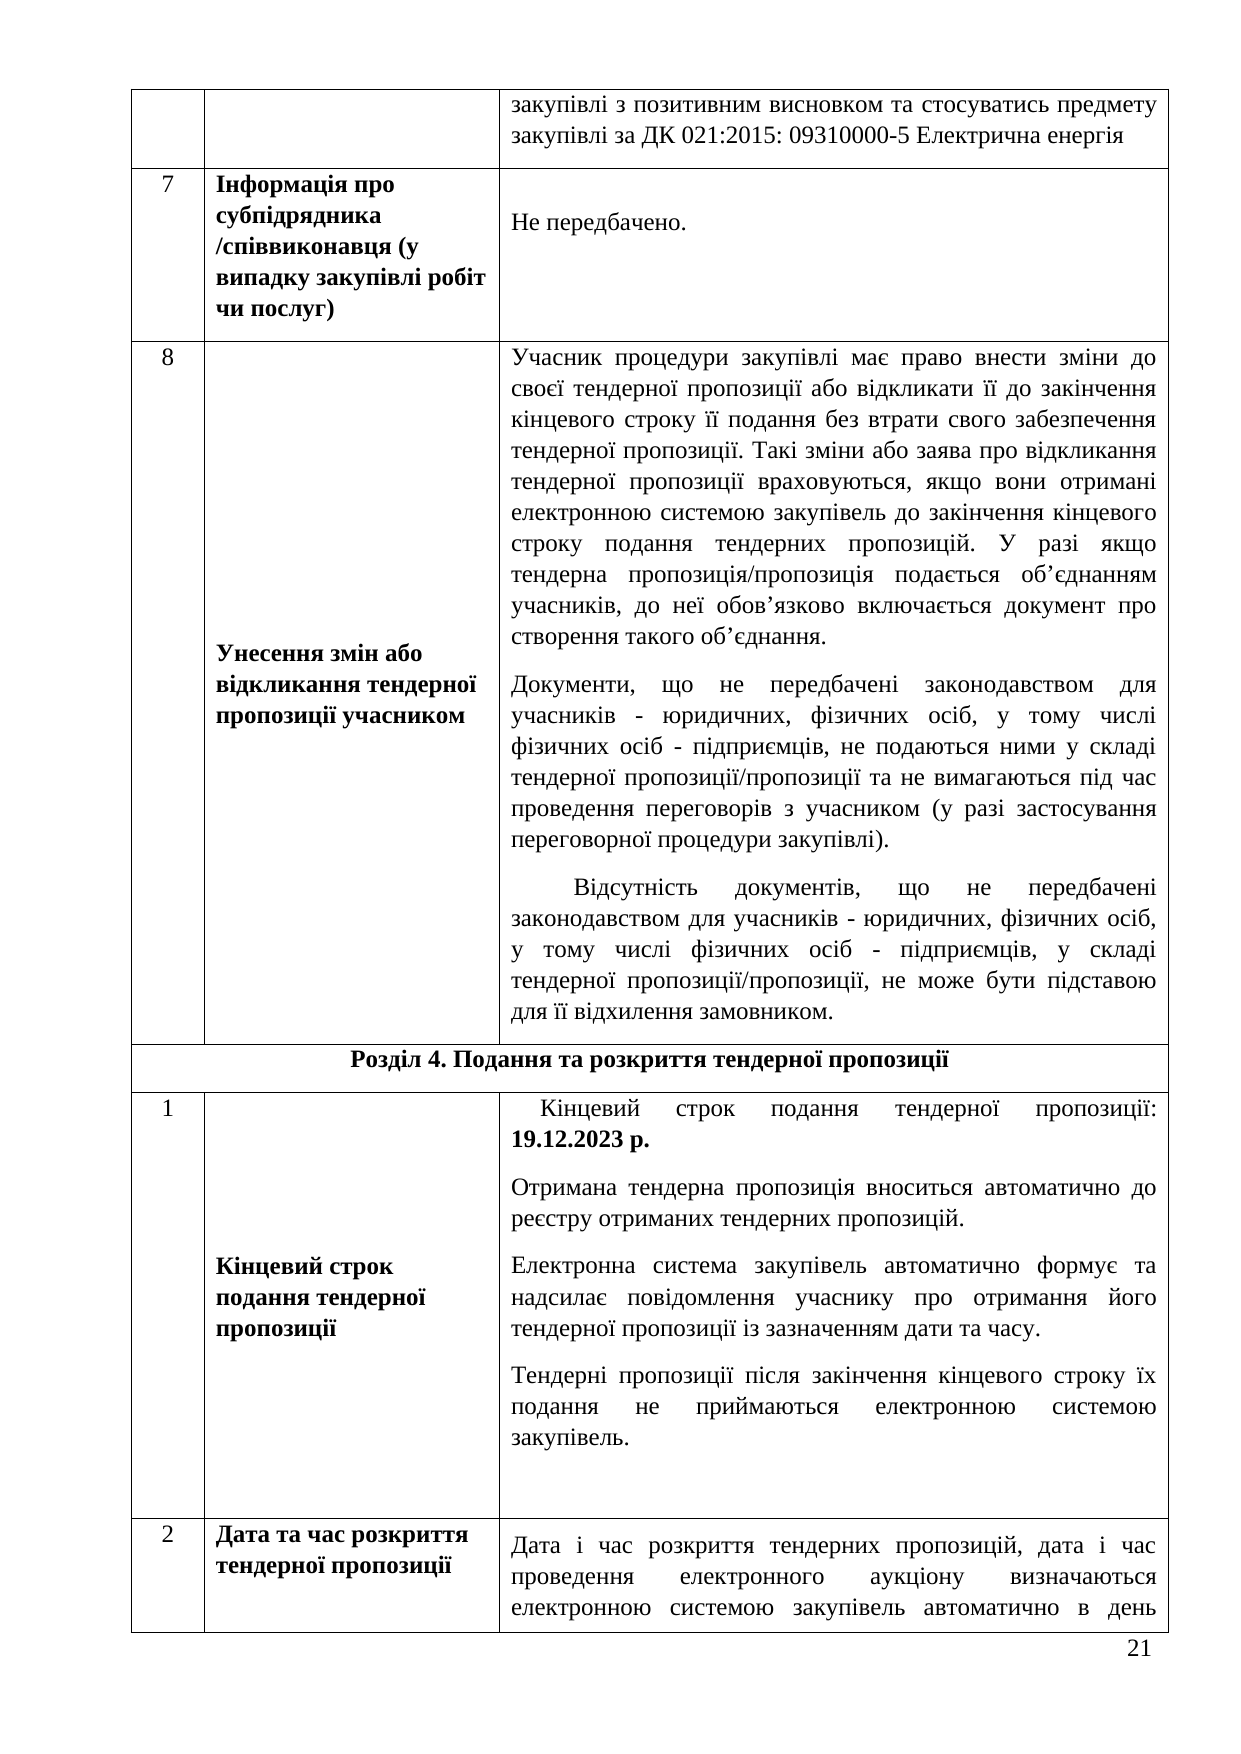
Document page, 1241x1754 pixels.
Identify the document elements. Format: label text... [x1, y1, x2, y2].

table_cell 1 [132, 1093, 204, 1518]
table_cell Розділ 4. Подання та розкриття тендерної пропозиції [132, 1045, 1168, 1092]
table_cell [205, 90, 499, 168]
table_cell Кінцевий строк подання тендерної пропозиції [205, 1093, 499, 1518]
table_cell Інформація про субпідрядника /співвиконавця (у випадку закупівлі робіт чи послуг) [205, 169, 499, 341]
table_cell Кінцевий строк подання тендерної пропозиції: 19.12.2023 р. Отримана тендерна пропозиція вноситься автоматично до реєстру отриманих тендерних пропозицій. Електронна система закупівель автоматично формує та надсилає повідомлення учаснику про отримання його тендерної пропозиції із зазначенням дати та часу. Тендерні пропозиції після закінчення кінцевого строку їх подання не приймаються електронною системою закупівель. [500, 1093, 1168, 1518]
table_cell Учасник процедури закупівлі має право внести зміни до своєї тендерної пропозиції або відкликати її до закінчення кінцевого строку її подання без втрати свого забезпечення тендерної пропозиції. Такі зміни або заява про відкликання тендерної пропозиції враховуються, якщо вони отримані електронною системою закупівель до закінчення кінцевого строку подання тендерних пропозицій. У разі якщо тендерна пропозиція/пропозиція подається об’єднанням учасників, до неї обов’язково включається документ про створення такого об’єднання. Документи, що не передбачені законодавством для учасників - юридичних, фізичних осіб, у тому числі фізичних осіб - підприємців, не подаються ними у складі тендерної пропозиції/пропозиції та не вимагаються під час проведення переговорів з учасником (у разі застосування переговорної процедури закупівлі). Відсутність документів, що не передбачені законодавством для учасників - юридичних, фізичних осіб, у тому числі фізичних осіб - підприємців, у складі тендерної пропозиції/пропозиції, не може бути підставою для її відхилення замовником. [500, 342, 1168, 1043]
table_cell 8 [132, 342, 204, 1043]
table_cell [500, 1519, 1168, 1632]
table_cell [205, 1519, 499, 1632]
table_cell 7 [132, 90, 204, 168]
table_cell Унесення змін або відкликання тендерної пропозиції учасником [205, 342, 499, 1043]
table_cell Не передбачено. [500, 169, 1168, 341]
table_cell 2 [132, 1519, 204, 1632]
table_cell 7 [132, 169, 204, 341]
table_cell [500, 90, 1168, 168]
